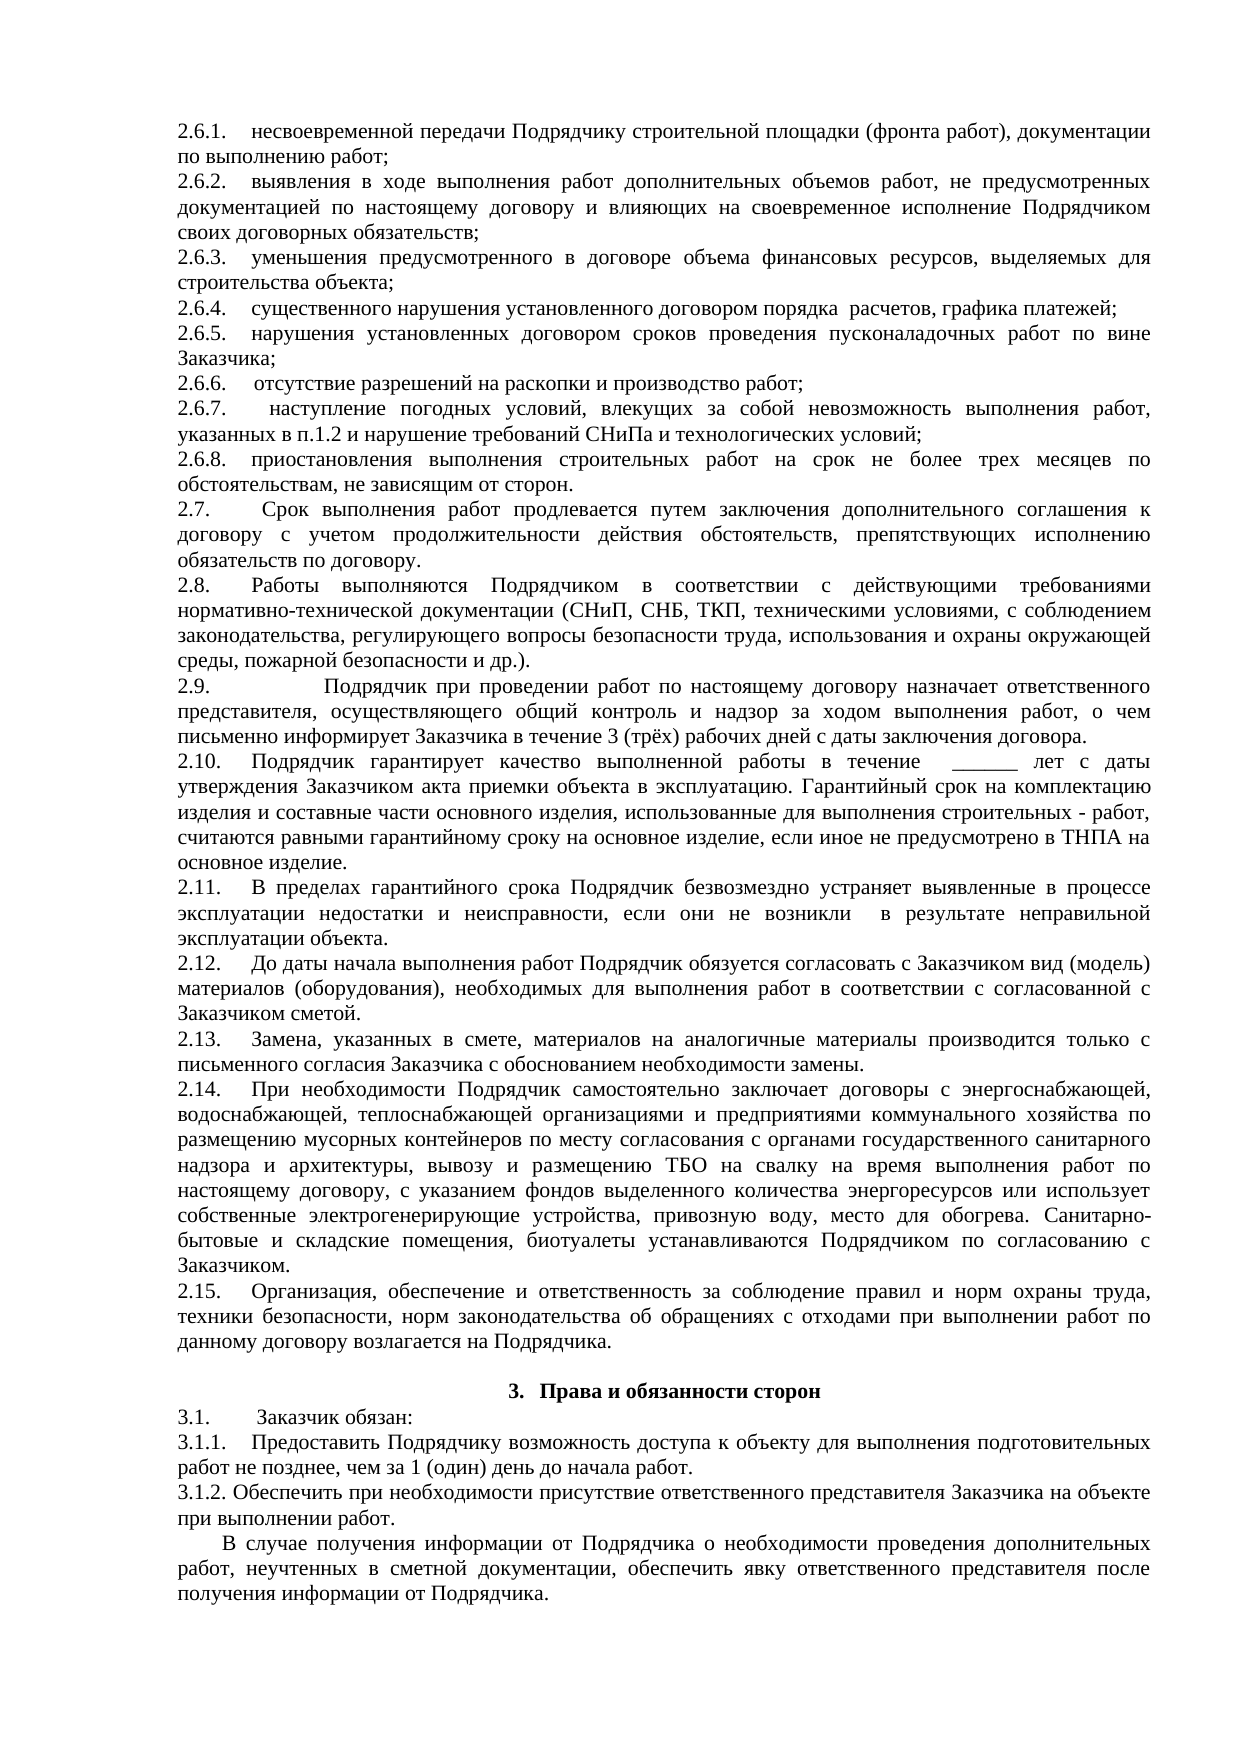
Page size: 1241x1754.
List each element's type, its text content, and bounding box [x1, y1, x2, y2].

text 2.6.2. выявления в ходе выполнения работ дополнительных объемов работ, не предусмотренных документацией по настоящему договору и влияющих на своевременное исполнение Подрядчиком своих договорных обязательств; [177, 168, 1152, 244]
text 2.6.8. приостановления выполнения строительных работ на срок не более трех месяцев по обстоятельствам, не зависящим от сторон. [177, 446, 1152, 496]
text 2.6.5. нарушения установленных договором сроков проведения пусконаладочных работ по вине Заказчика; [177, 320, 1152, 370]
text 2.6.4. существенного нарушения установленного договором порядка расчетов, графика платежей; [177, 294, 1152, 320]
list Работы выполняются Подрядчиком в соответствии с действующими требованиями нормативно-технической документации (СНиП, СНБ, ТКП, техническими условиями, с соблюдением законодательства, регулирующего вопросы безопасности труда, использования и охраны окружающей среды, пожарной безопасности и др.). [177, 572, 1152, 673]
list Заказчик обязан: [177, 1404, 1152, 1429]
text 2.6.6. отсутствие разрешений на раскопки и производство работ; [177, 370, 1152, 395]
list До даты начала выполнения работ Подрядчик обязуется согласовать с Заказчиком вид (модель) материалов (оборудования), необходимых для выполнения работ в соответствии с согласованной с Заказчиком сметой. [177, 950, 1152, 1026]
list При необходимости Подрядчик самостоятельно заключает договоры с энергоснабжающей, водоснабжающей, теплоснабжающей организациями и предприятиями коммунального хозяйства по размещению мусорных контейнеров по месту согласования с органами государственного санитарного надзора и архитектуры, вывозу и размещению ТБО на свалку на время выполнения работ по настоящему договору, с указанием фондов выделенного количества энергоресурсов или использует собственные электрогенерирующие устройства, привозную воду, место для обогрева. Санитарно-бытовые и складские помещения, биотуалеты устанавливаются Подрядчиком по согласованию с Заказчиком. [177, 1076, 1152, 1278]
list Права и обязанности сторон [177, 1378, 1152, 1404]
list В пределах гарантийного срока Подрядчик безвозмездно устраняет выявленные в процессе эксплуатации недостатки и неисправности, если они не возникли в результате неправильной эксплуатации объекта. [177, 874, 1152, 950]
text В случае получения информации от Подрядчика о необходимости проведения дополнительных работ, неучтенных в сметной документации, обеспечить явку ответственного представителя после получения информации от Подрядчика. [177, 1530, 1152, 1605]
list Организация, обеспечение и ответственность за соблюдение правил и норм охраны труда, техники безопасности, норм законодательства об обращениях с отходами при выполнении работ по данному договору возлагается на Подрядчика. [177, 1278, 1152, 1353]
text 2.7. Срок выполнения работ продлевается путем заключения дополнительного соглашения к договору с учетом продолжительности действия обстоятельств, препятствующих исполнению обязательств по договору. [177, 496, 1152, 572]
text 2.6.1. несвоевременной передачи Подрядчику строительной площадки (фронта работ), документации по выполнению работ; [177, 118, 1152, 168]
list Замена, указанных в смете, материалов на аналогичные материалы производится только с письменного согласия Заказчика с обоснованием необходимости замены. [177, 1026, 1152, 1076]
text 2.6.7. наступление погодных условий, влекущих за собой невозможность выполнения работ, указанных в п.1.2 и нарушение требований СНиПа и технологических условий; [177, 395, 1152, 446]
list Подрядчик при проведении работ по настоящему договору назначает ответственного представителя, осуществляющего общий контроль и надзор за ходом выполнения работ, о чем письменно информирует Заказчика в течение 3 (трёх) рабочих дней с даты заключения договора. [177, 673, 1152, 748]
list Предоставить Подрядчику возможность доступа к объекту для выполнения подготовительных работ не позднее, чем за 1 (один) день до начала работ. [177, 1429, 1152, 1479]
text 3.1.2. Обеспечить при необходимости присутствие ответственного представителя Заказчика на объекте при выполнении работ. [177, 1479, 1152, 1530]
list Подрядчик гарантирует качество выполненной работы в течение ______ лет с даты утверждения Заказчиком акта приемки объекта в эксплуатацию. Гарантийный срок на комплектацию изделия и составные части основного изделия, использованные для выполнения строительных - работ, считаются равными гарантийному сроку на основное изделие, если иное не предусмотрено в ТНПА на основное изделие. [177, 748, 1152, 874]
text 2.6.3. уменьшения предусмотренного в договоре объема финансовых ресурсов, выделяемых для строительства объекта; [177, 244, 1152, 294]
